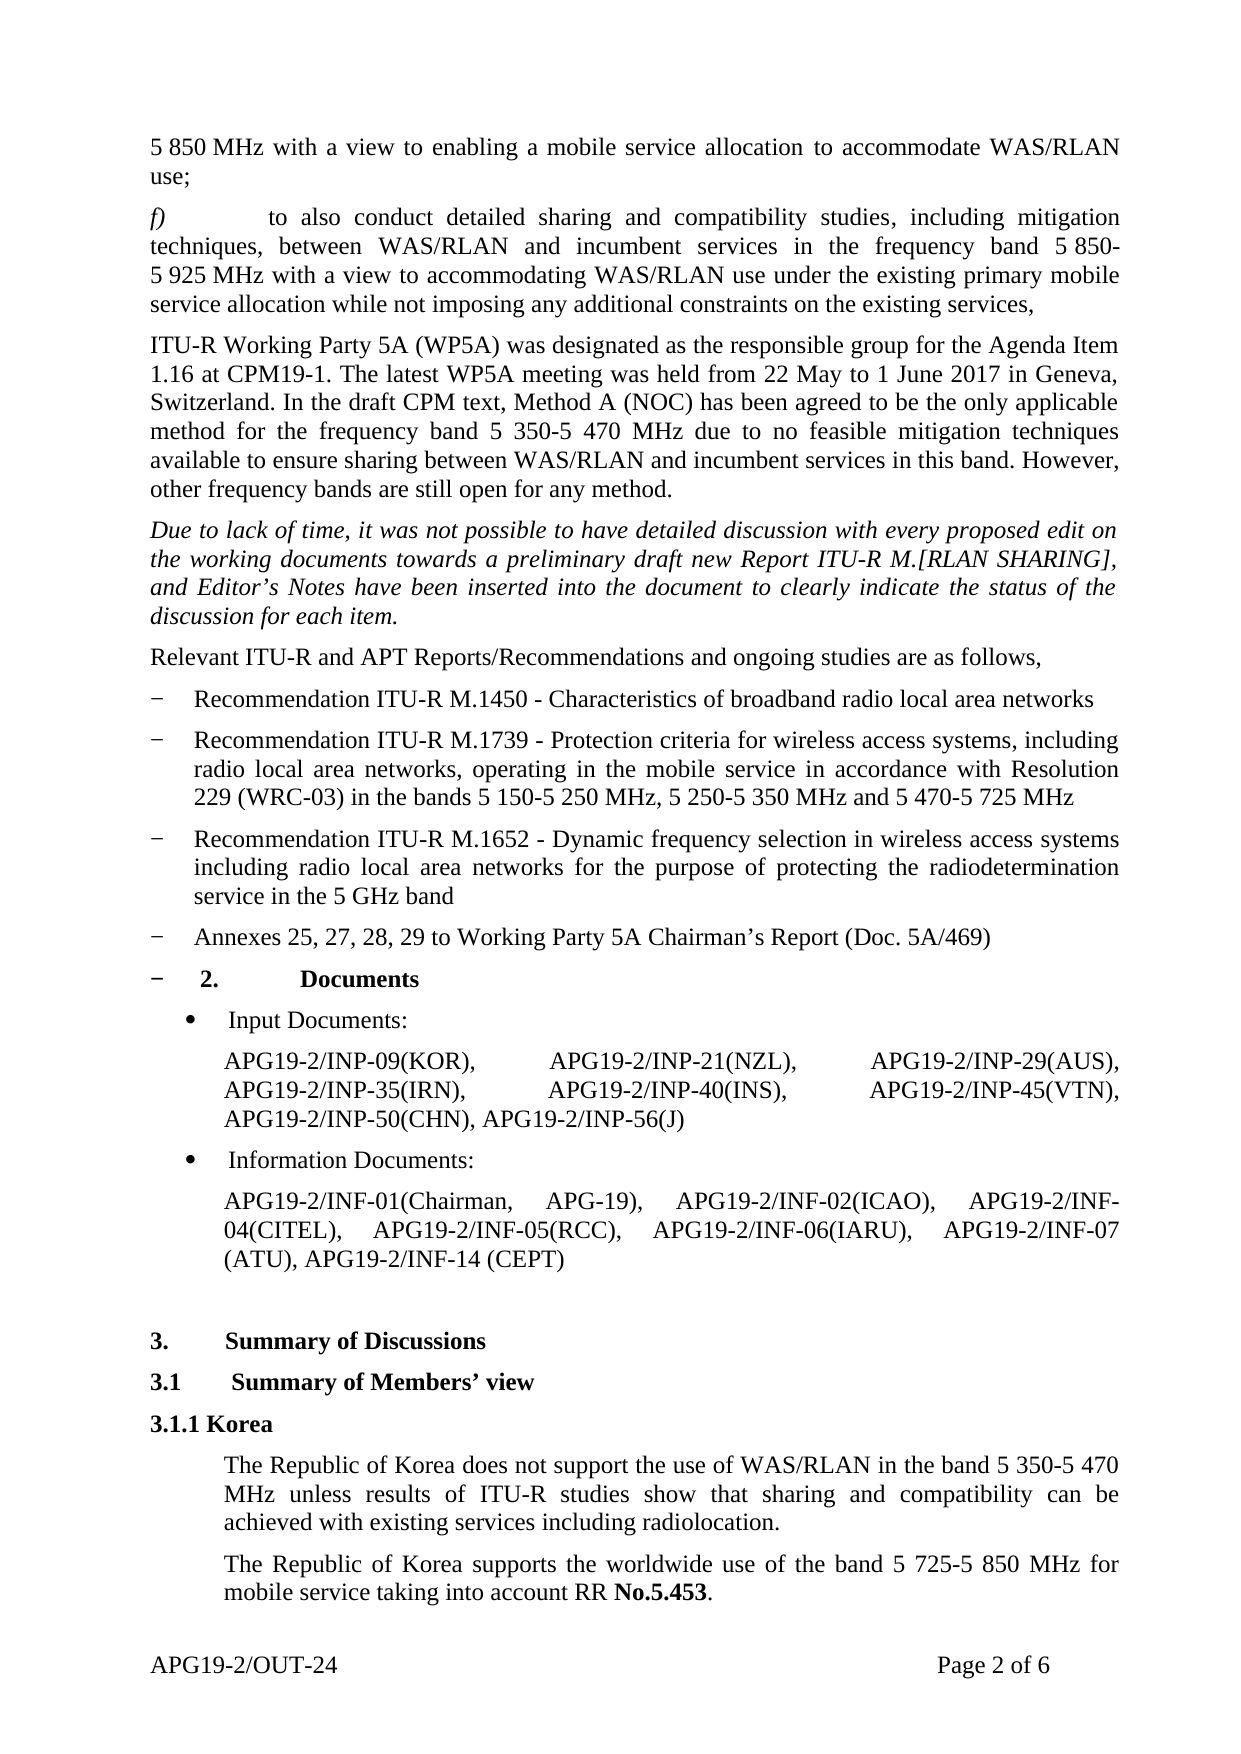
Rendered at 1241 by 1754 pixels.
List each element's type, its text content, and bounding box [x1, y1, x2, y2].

text f) to also conduct detailed sharing and compatibility studies, including mitigation techniques, between WAS/RLAN and incumbent services in the frequency band 5 850-5 925 MHz with a view to accommodating WAS/RLAN use under the existing primary mobile service allocation while not imposing any additional constraints on the existing services, [150, 202, 1120, 317]
text Relevant ITU-R and APT Reports/Recommendations and ongoing studies are as follows, [150, 642, 1120, 671]
text The Republic of Korea does not support the use of WAS/RLAN in the band 5 350-5 470 MHz unless results of ITU-R studies show that sharing and compatibility can be achieved with existing services including radiolocation. [224, 1450, 1120, 1536]
list Input Documents: [186, 1005, 1120, 1034]
text APG19-2/INF-01(Chairman, APG-19), APG19-2/INF-02(ICAO), APG19-2/INF-04(CITEL), APG19-2/INF-05(RCC), APG19-2/INF-06(IARU), APG19-2/INF-07 (ATU), APG19-2/INF-14 (CEPT) [224, 1186, 1120, 1272]
list Recommendation ITU-R M.1450 - Characteristics of broadband radio local area networks [150, 684, 1120, 712]
list Annexes 25, 27, 28, 29 to Working Party 5A Chairman’s Report (Doc. 5A/469) [150, 922, 1120, 951]
text The Republic of Korea supports the worldwide use of the band 5 725-5 850 MHz for mobile service taking into account RR No.5.453. [224, 1549, 1120, 1606]
list 2. Documents [150, 964, 1120, 992]
text 3.1.1 Korea [150, 1409, 1120, 1437]
list Recommendation ITU-R M.1739 - Protection criteria for wireless access systems, including radio local area networks, operating in the mobile service in accordance with Resolution 229 (WRC-03) in the bands 5 150-5 250 MHz, 5 250-5 350 MHz and 5 470-5 725 MHz [150, 725, 1120, 811]
text Due to lack of time, it was not possible to have detailed discussion with every proposed edit on the working documents towards a preliminary draft new Report ITU-R M.[RLAN SHARING], and Editor’s Notes have been inserted into the document to clearly indicate the status of the discussion for each item. [150, 515, 1120, 630]
text 3.1 Summary of Members’ view [150, 1367, 1120, 1396]
text 3. Summary of Discussions [150, 1326, 1120, 1355]
text ITU-R Working Party 5A (WP5A) was designated as the responsible group for the Agenda Item 1.16 at CPM19-1. The latest WP5A meeting was held from 22 May to 1 June 2017 in Geneva, Switzerland. In the draft CPM text, Method A (NOC) has been agreed to be the only applicable method for the frequency band 5 350-5 470 MHz due to no feasible mitigation techniques available to ensure sharing between WAS/RLAN and incumbent services in this band. However, other frequency bands are still open for any method. [150, 330, 1120, 502]
list Recommendation ITU-R M.1652 - Dynamic frequency selection in wireless access systems including radio local area networks for the purpose of protecting the radiodetermination service in the 5 GHz band [150, 824, 1120, 910]
list Information Documents: [186, 1145, 1120, 1174]
text APG19-2/INP-09(KOR), APG19-2/INP-21(NZL), APG19-2/INP-29(AUS), APG19-2/INP-35(IRN), APG19-2/INP-40(INS), APG19-2/INP-45(VTN), APG19-2/INP-50(CHN), APG19-2/INP-56(J) [224, 1046, 1120, 1132]
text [150, 132, 1120, 190]
